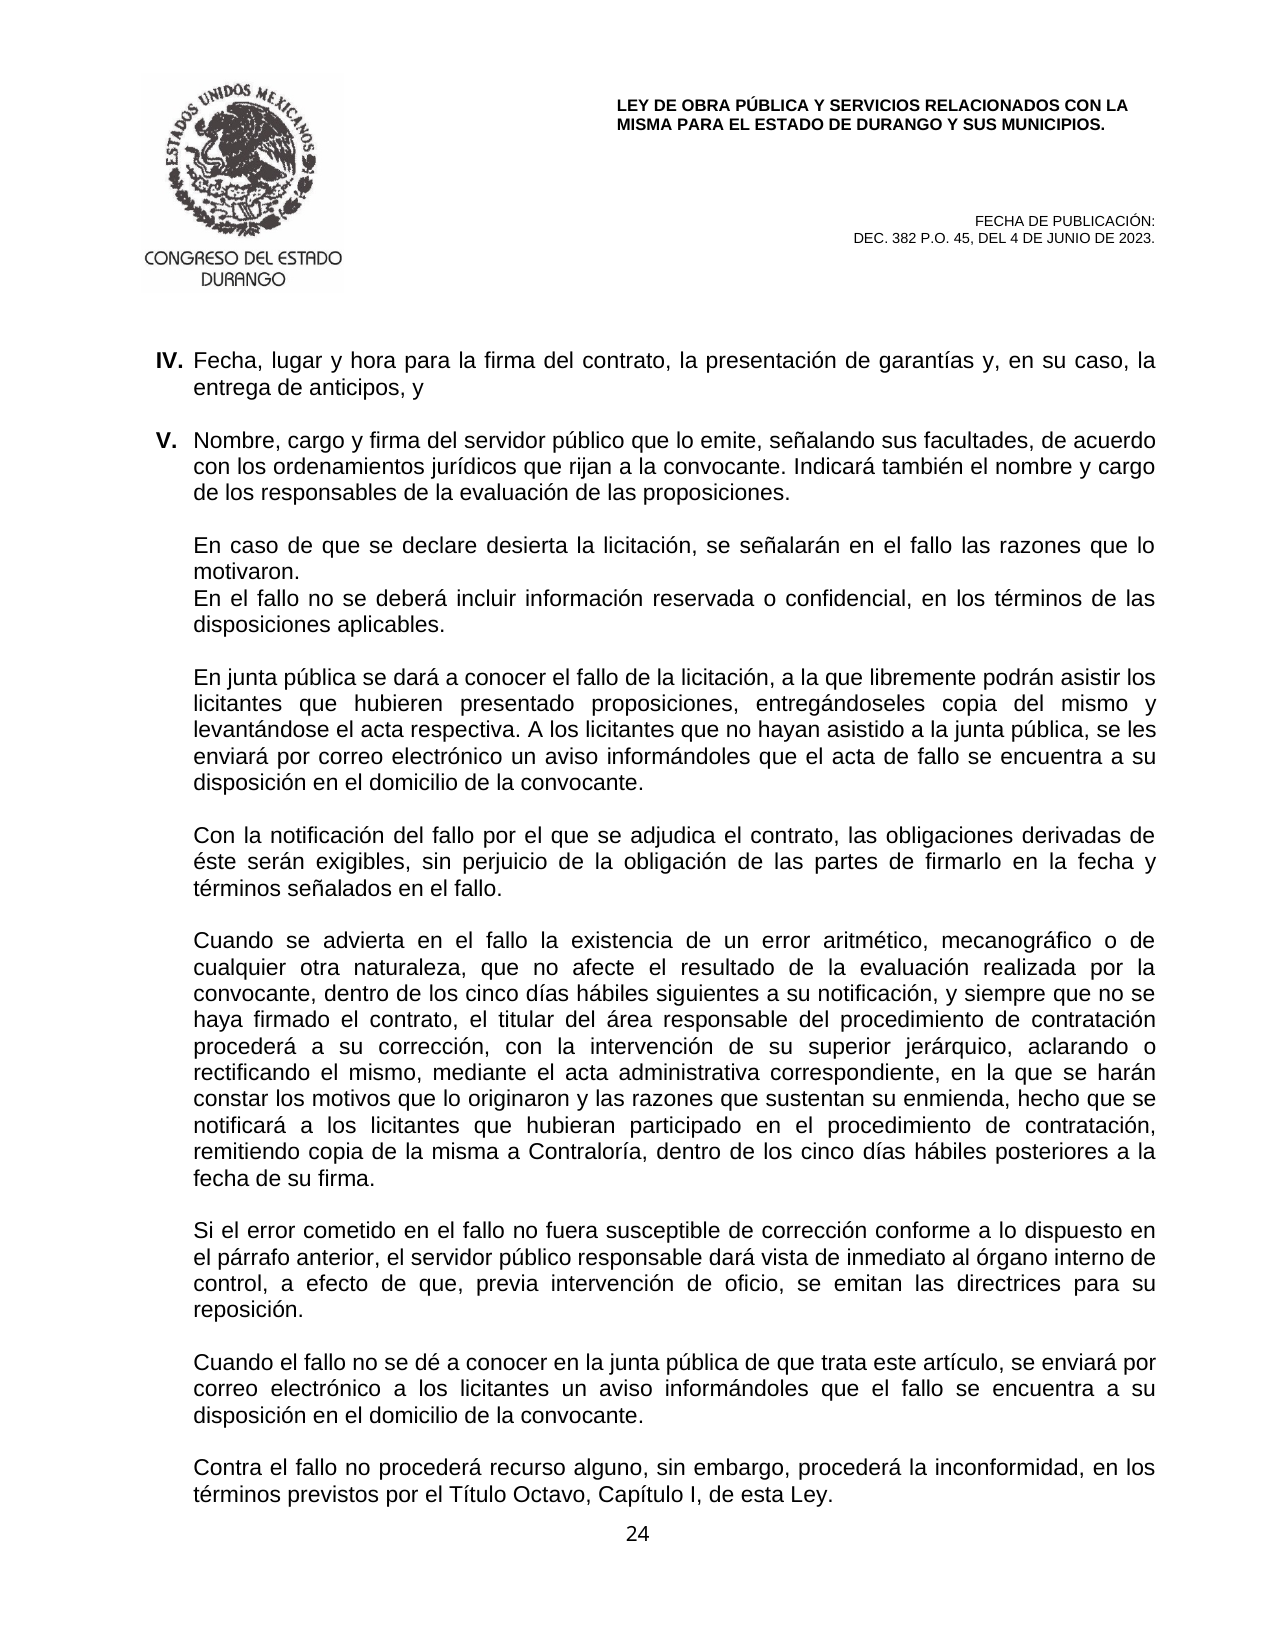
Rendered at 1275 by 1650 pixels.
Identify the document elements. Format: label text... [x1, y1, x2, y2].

list Fecha, lugar y hora para la firma del contrato, la presentación de garantías y, en su caso, la entrega de anticipos, y [156, 347, 1157, 400]
list En junta pública se dará a conocer el fallo de la licitación, a la que libremente podrán asistir los licitantes que hubieren presentado proposiciones, entregándoseles copia del mismo y levantándose el acta respectiva. A los licitantes que no hayan asistido a la junta pública, se les enviará por correo electrónico un aviso informándoles que el acta de fallo se encuentra a su disposición en el domicilio de la convocante. [193, 664, 1157, 796]
picture [140, 73, 344, 293]
list Cuando el fallo no se dé a conocer en la junta pública de que trata este artículo, se enviará por correo electrónico a los licitantes un aviso informándoles que el fallo se encuentra a su disposición en el domicilio de la convocante. [193, 1349, 1157, 1428]
list En el fallo no se deberá incluir información reservada o confidencial, en los términos de las disposiciones aplicables. [193, 585, 1157, 637]
list Cuando se advierta en el fallo la existencia de un error aritmético, mecanográfico o de cualquier otra naturaleza, que no afecte el resultado de la evaluación realizada por la convocante, dentro de los cinco días hábiles siguientes a su notificación, y siempre que no se haya firmado el contrato, el titular del área responsable del procedimiento de contratación procederá a su corrección, con la intervención de su superior jerárquico, aclarando o rectificando el mismo, mediante el acta administrativa correspondiente, en la que se harán constar los motivos que lo originaron y las razones que sustentan su enmienda, hecho que se notificará a los licitantes que hubieran participado en el procedimiento de contratación, remitiendo copia de la misma a Contraloría, dentro de los cinco días hábiles posteriores a la fecha de su firma. [193, 927, 1157, 1191]
list Con la notificación del fallo por el que se adjudica el contrato, las obligaciones derivadas de éste serán exigibles, sin perjuicio de la obligación de las partes de firmarlo en la fecha y términos señalados en el fallo. [193, 822, 1157, 901]
list Si el error cometido en el fallo no fuera susceptible de corrección conforme a lo dispuesto en el párrafo anterior, el servidor público responsable dará vista de inmediato al órgano interno de control, a efecto de que, previa intervención de oficio, se emitan las directrices para su reposición. [193, 1217, 1157, 1323]
list En caso de que se declare desierta la licitación, se señalarán en el fallo las razones que lo motivaron. [193, 532, 1157, 585]
list Contra el fallo no procederá recurso alguno, sin embargo, procederá la inconformidad, en los términos previstos por el Título Octavo, Capítulo I, de esta Ley. [193, 1454, 1157, 1507]
list Nombre, cargo y firma del servidor público que lo emite, señalando sus facultades, de acuerdo con los ordenamientos jurídicos que rijan a la convocante. Indicará también el nombre y cargo de los responsables de la evaluación de las proposiciones. [156, 427, 1157, 506]
